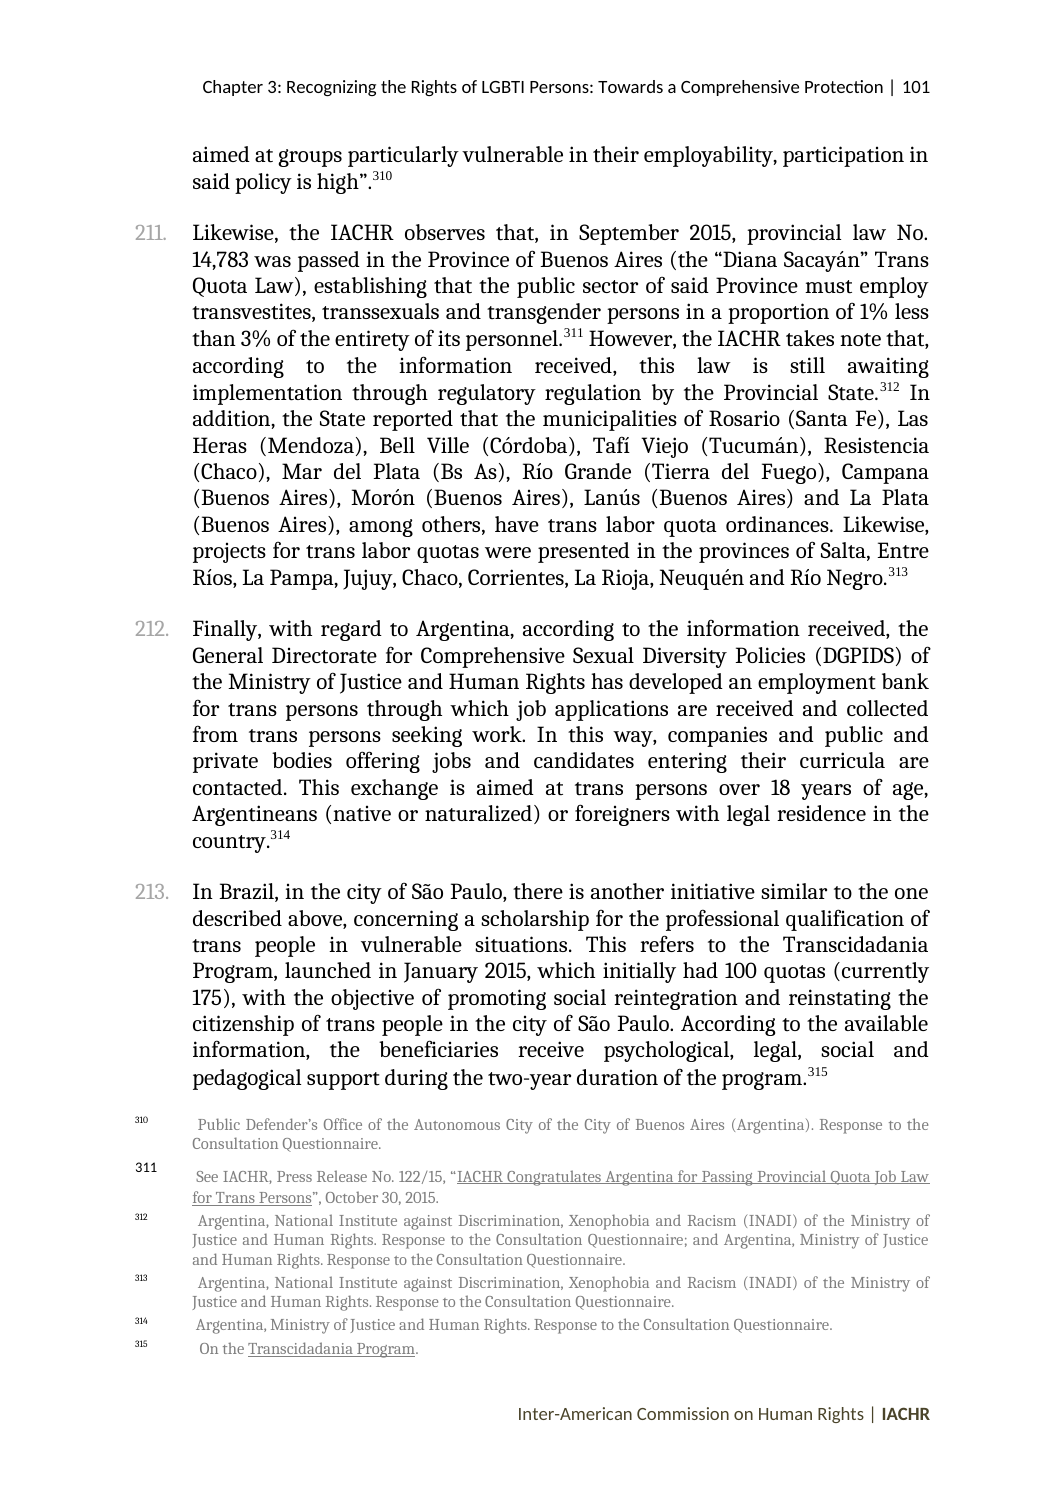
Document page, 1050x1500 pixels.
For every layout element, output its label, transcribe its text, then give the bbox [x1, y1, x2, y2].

list Likewise, the IACHR observes that, in September 2015, provincial law No. 14,783 was passed in the Province of Buenos Aires (the “Diana Sacayán” Trans Quota Law), establishing that the public sector of said Province must employ transvestites, transsexuals and transgender persons in a proportion of 1% less than 3% of the entirety of its personnel. However, the IACHR takes note that, according to the information received, this law is still awaiting implementation through regulatory regulation by the Provincial State. In addition, the State reported that the municipalities of Rosario (Santa Fe), Las Heras (Mendoza), Bell Ville (Córdoba), Tafí Viejo (Tucumán), Resistencia (Chaco), Mar del Plata (Bs As), Río Grande (Tierra del Fuego), Campana (Buenos Aires), Morón (Buenos Aires), Lanús (Buenos Aires) and La Plata (Buenos Aires), among others, have trans labor quota ordinances. Likewise, projects for trans labor quotas were presented in the provinces of Salta, Entre Ríos, La Pampa, Jujuy, Chaco, Corrientes, La Rioja, Neuquén and Río Negro. [135, 220, 930, 591]
list Finally, with regard to Argentina, according to the information received, the General Directorate for Comprehensive Sexual Diversity Policies (DGPIDS) of the Ministry of Justice and Human Rights has developed an employment bank for trans persons through which job applications are received and collected from trans persons seeking work. In this way, companies and public and private bodies offering jobs and candidates entering their curricula are contacted. This exchange is aimed at trans persons over 18 years of age, Argentineans (native or naturalized) or foreigners with legal residence in the country. [135, 616, 930, 854]
list In Brazil, in the city of São Paulo, there is another initiative similar to the one described above, concerning a scholarship for the professional qualification of trans people in vulnerable situations. This refers to the Transcidadania Program, launched in January 2015, which initially had 100 quotas (currently 175), with the objective of promoting social reintegration and reinstating the citizenship of trans people in the city of São Paulo. According to the available information, the beneficiaries receive psychological, legal, social and pedagogical support during the two-year duration of the program. [135, 879, 930, 1091]
